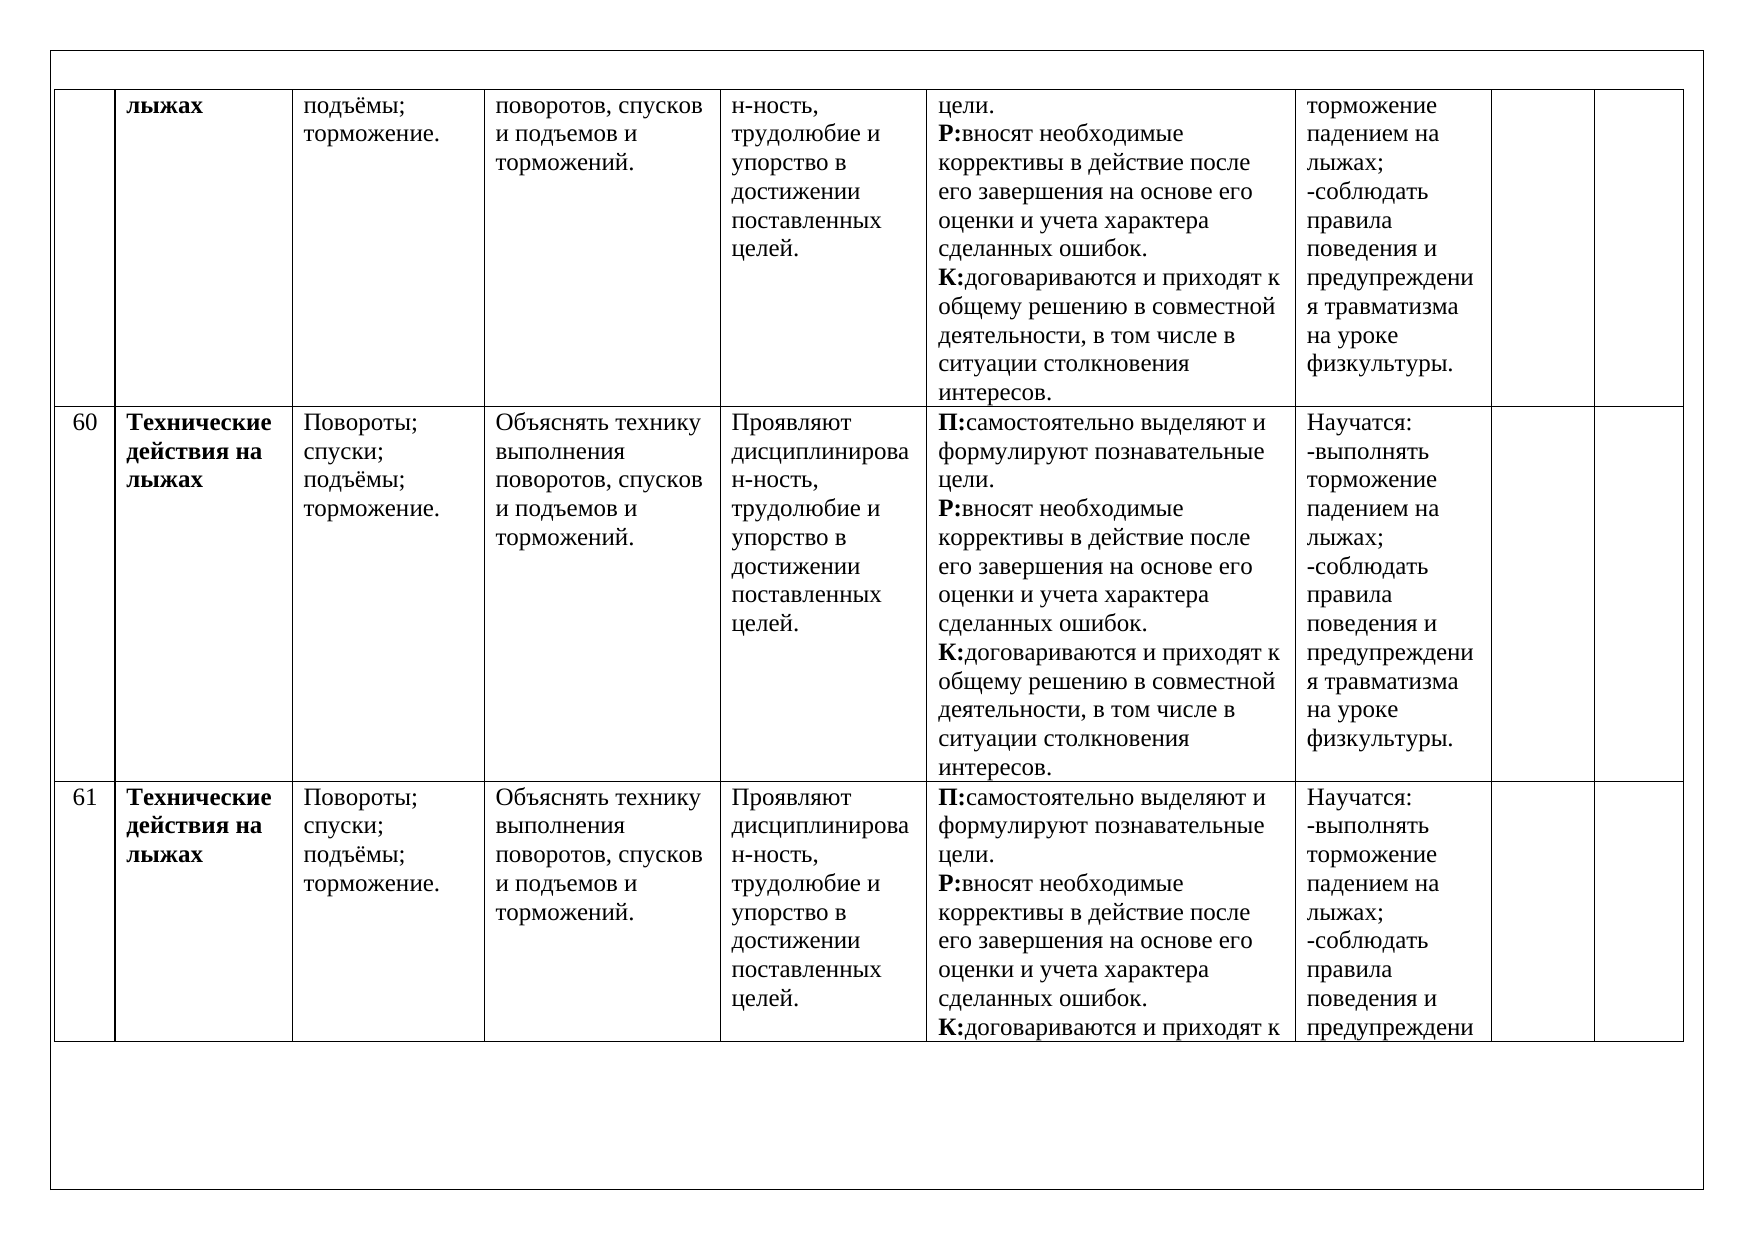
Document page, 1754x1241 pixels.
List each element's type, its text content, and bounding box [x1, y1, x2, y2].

table_cell Технические действия на лыжах [116, 407, 292, 781]
table_cell Проявляют дисциплинирован-ность, трудолюбие и упорство в достижении поставленных целей. [721, 407, 926, 781]
table_cell [1595, 407, 1683, 781]
table_cell [1492, 90, 1594, 406]
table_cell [927, 782, 1295, 1041]
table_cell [485, 90, 720, 406]
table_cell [485, 782, 720, 1041]
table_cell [116, 782, 292, 1041]
table_cell [1595, 782, 1683, 1041]
table_cell Научатся: -выполнять торможение падением на лыжах; -соблюдать правила поведения и предупреждения травматизма на уроке физкультуры. [1296, 407, 1491, 781]
table_cell Объяснять технику выполнения поворотов, спусков и подъемов и торможений. [485, 407, 720, 781]
table_cell [1492, 407, 1594, 781]
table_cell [293, 782, 484, 1041]
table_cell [927, 90, 1295, 406]
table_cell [293, 90, 484, 406]
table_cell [721, 90, 926, 406]
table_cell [721, 782, 926, 1041]
table_cell 60 [55, 407, 114, 781]
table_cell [116, 90, 292, 406]
table_cell Повороты; спуски; подъёмы; торможение. [293, 407, 484, 781]
table_cell 61 [55, 782, 114, 1041]
table_cell [1595, 90, 1683, 406]
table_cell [1296, 782, 1491, 1041]
table_cell [1492, 782, 1594, 1041]
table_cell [1296, 90, 1491, 406]
table_cell 59 [55, 90, 114, 406]
